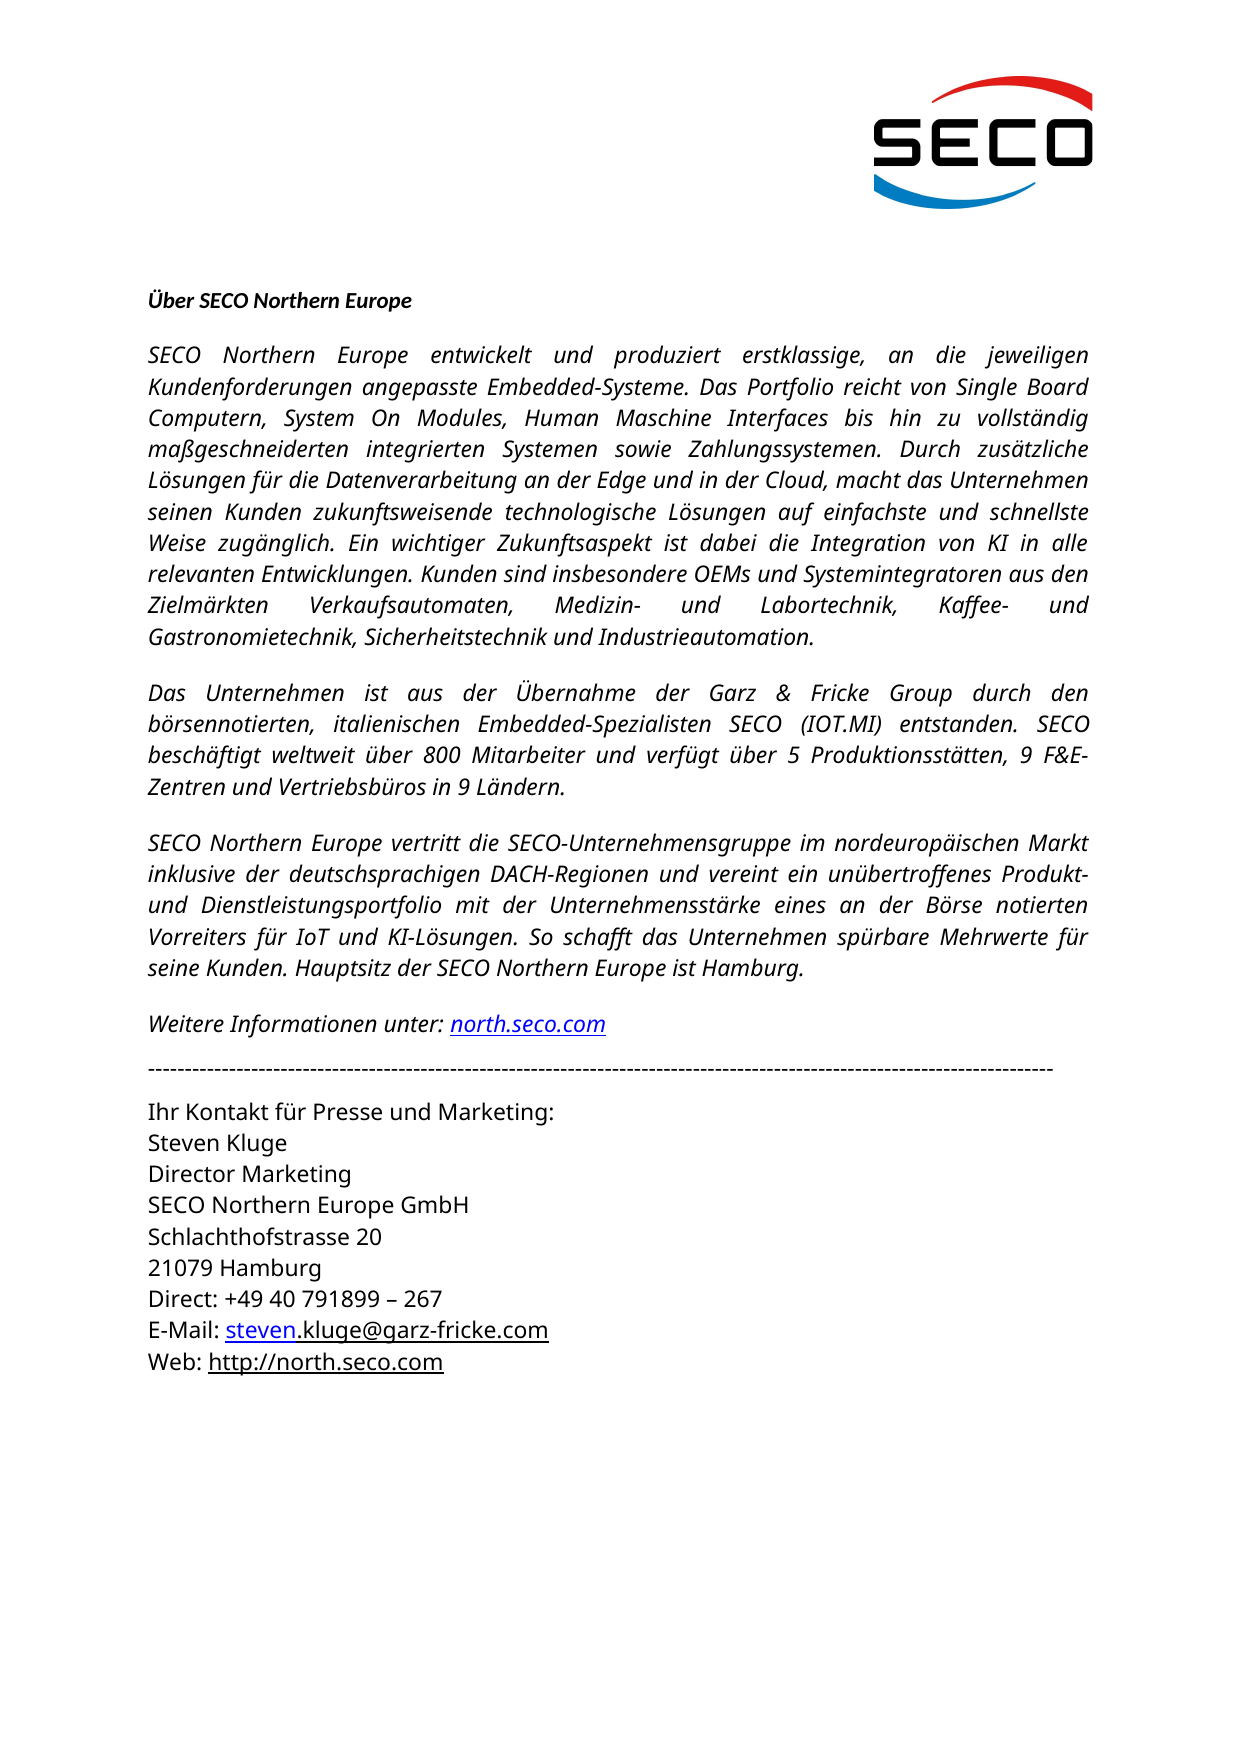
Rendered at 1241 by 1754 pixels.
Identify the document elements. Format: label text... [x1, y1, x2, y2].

text Direct: +49 40 791899 – 267 [148, 1283, 1092, 1314]
picture [874, 76, 1093, 209]
text Über SECO Northern Europe [148, 286, 1092, 314]
text SECO Northern Europe entwickelt und produziert erstklassige, an die jeweiligen Kundenforderungen angepasste Embedded-Systeme. Das Portfolio reicht von Single Board Computern, System On Modules, Human Maschine Interfaces bis hin zu vollständig maßgeschneiderten integrierten Systemen sowie Zahlungssystemen. Durch zusätzliche Lösungen für die Datenverarbeitung an der Edge und in der Cloud, macht das Unternehmen seinen Kunden zukunftsweisende technologische Lösungen auf einfachste und schnellste Weise zugänglich. Ein wichtiger Zukunftsaspekt ist dabei die Integration von KI in alle relevanten Entwicklungen. Kunden sind insbesondere OEMs und Systemintegratoren aus den Zielmärkten Verkaufsautomaten, Medizin- und Labortechnik, Kaffee- und Gastronomietechnik, Sicherheitstechnik und Industrieautomation. [148, 339, 1092, 652]
text Weitere Informationen unter: north.seco.com [148, 1008, 1092, 1039]
text Schlachthofstrasse 20 [148, 1221, 1092, 1252]
text 21079 Hamburg [148, 1252, 1092, 1283]
text Web: http://north.seco.com [148, 1346, 1092, 1377]
text Ihr Kontakt für Presse und Marketing: Steven Kluge [148, 1096, 1092, 1158]
text E-Mail: steven.kluge@garz-fricke.com [148, 1314, 1092, 1346]
text SECO Northern Europe GmbH [148, 1189, 1092, 1221]
text Director Marketing [148, 1158, 1092, 1189]
text Das Unternehmen ist aus der Übernahme der Garz & Fricke Group durch den börsennotierten, italienischen Embedded-Spezialisten SECO (IOT.MI) entstanden. SECO beschäftigt weltweit über 800 Mitarbeiter und verfügt über 5 Produktionsstätten, 9 F&E-Zentren und Vertriebsbüros in 9 Ländern. [148, 677, 1092, 802]
text --------------------------------------------------------------------------------------------------------------------------- [148, 1052, 1092, 1083]
text SECO Northern Europe vertritt die SECO-Unternehmensgruppe im nordeuropäischen Markt inklusive der deutschsprachigen DACH-Regionen und vereint ein unübertroffenes Produkt- und Dienstleistungsportfolio mit der Unternehmensstärke eines an der Börse notierten Vorreiters für IoT und KI-Lösungen. So schafft das Unternehmen spürbare Mehrwerte für seine Kunden. Hauptsitz der SECO Northern Europe ist Hamburg. [148, 827, 1092, 983]
